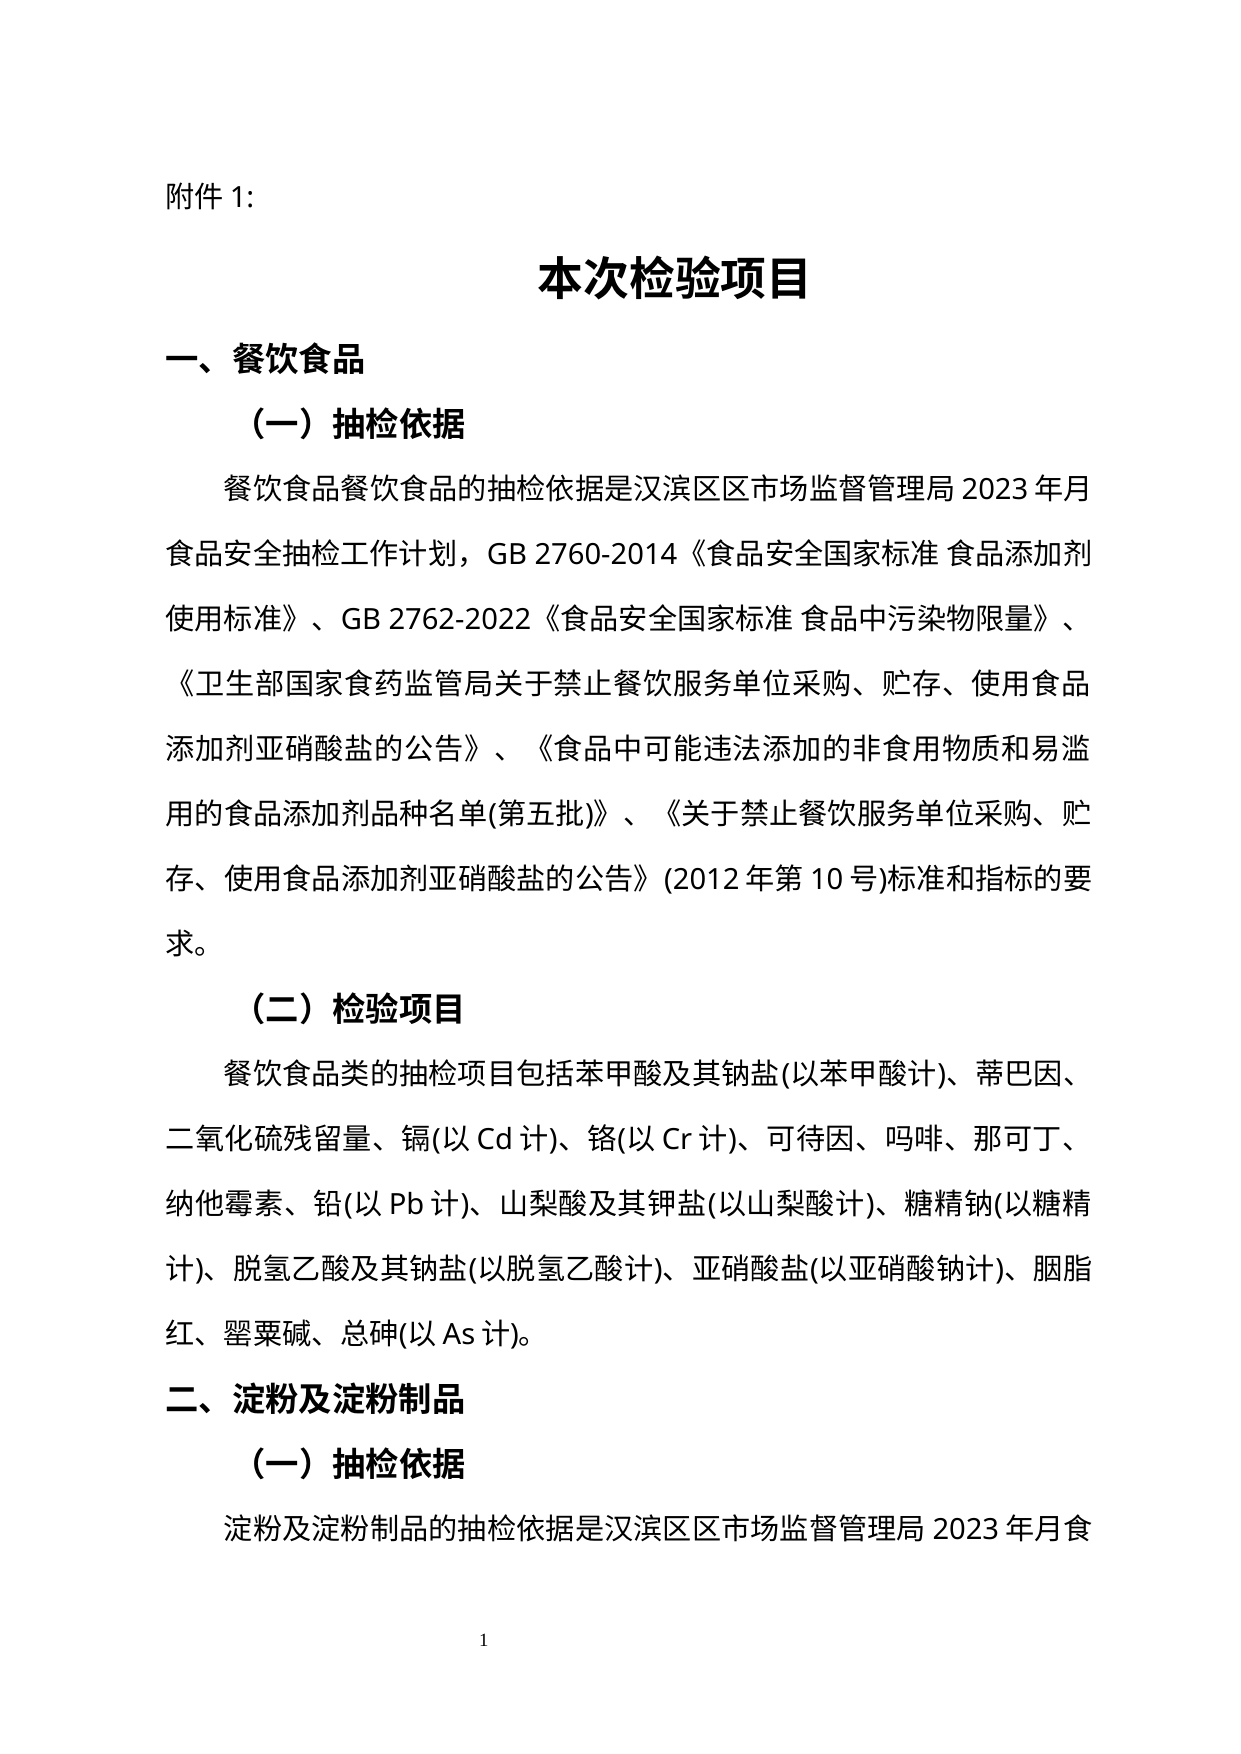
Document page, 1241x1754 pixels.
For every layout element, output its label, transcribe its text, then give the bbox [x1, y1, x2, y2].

text 餐饮食品餐饮食品的抽检依据是汉滨区区市场监督管理局2023年月食品安全抽检工作计划，GB 2760-2014《食品安全国家标准 食品添加剂使用标准》、GB 2762-2022《食品安全国家标准 食品中污染物限量》、《卫生部国家食药监管局关于禁止餐饮服务单位采购、贮存、使用食品添加剂亚硝酸盐的公告》、《食品中可能违法添加的非食用物质和易滥用的食品添加剂品种名单(第五批)》、《关于禁止餐饮服务单位采购、贮存、使用食品添加剂亚硝酸盐的公告》(2012年第10号)标准和指标的要求。 [165, 454, 1093, 974]
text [165, 1494, 1093, 1559]
list （一）抽检依据 [165, 1429, 1093, 1494]
text 餐饮食品类的抽检项目包括苯甲酸及其钠盐(以苯甲酸计)、蒂巴因、二氧化硫残留量、镉(以Cd计)、铬(以Cr计)、可待因、吗啡、那可丁、纳他霉素、铅(以Pb计)、山梨酸及其钾盐(以山梨酸计)、糖精钠(以糖精计)、脱氢乙酸及其钠盐(以脱氢乙酸计)、亚硝酸盐(以亚硝酸钠计)、胭脂红、罂粟碱、总砷(以As计)。 [165, 1039, 1093, 1364]
list （二）检验项目 [165, 974, 1093, 1039]
text 本次检验项目 [165, 227, 1093, 324]
list 淀粉及淀粉制品 [165, 1364, 1093, 1429]
list 餐饮食品 [165, 324, 1093, 389]
text 附件1: [165, 162, 1093, 227]
list （一）抽检依据 [165, 389, 1093, 454]
